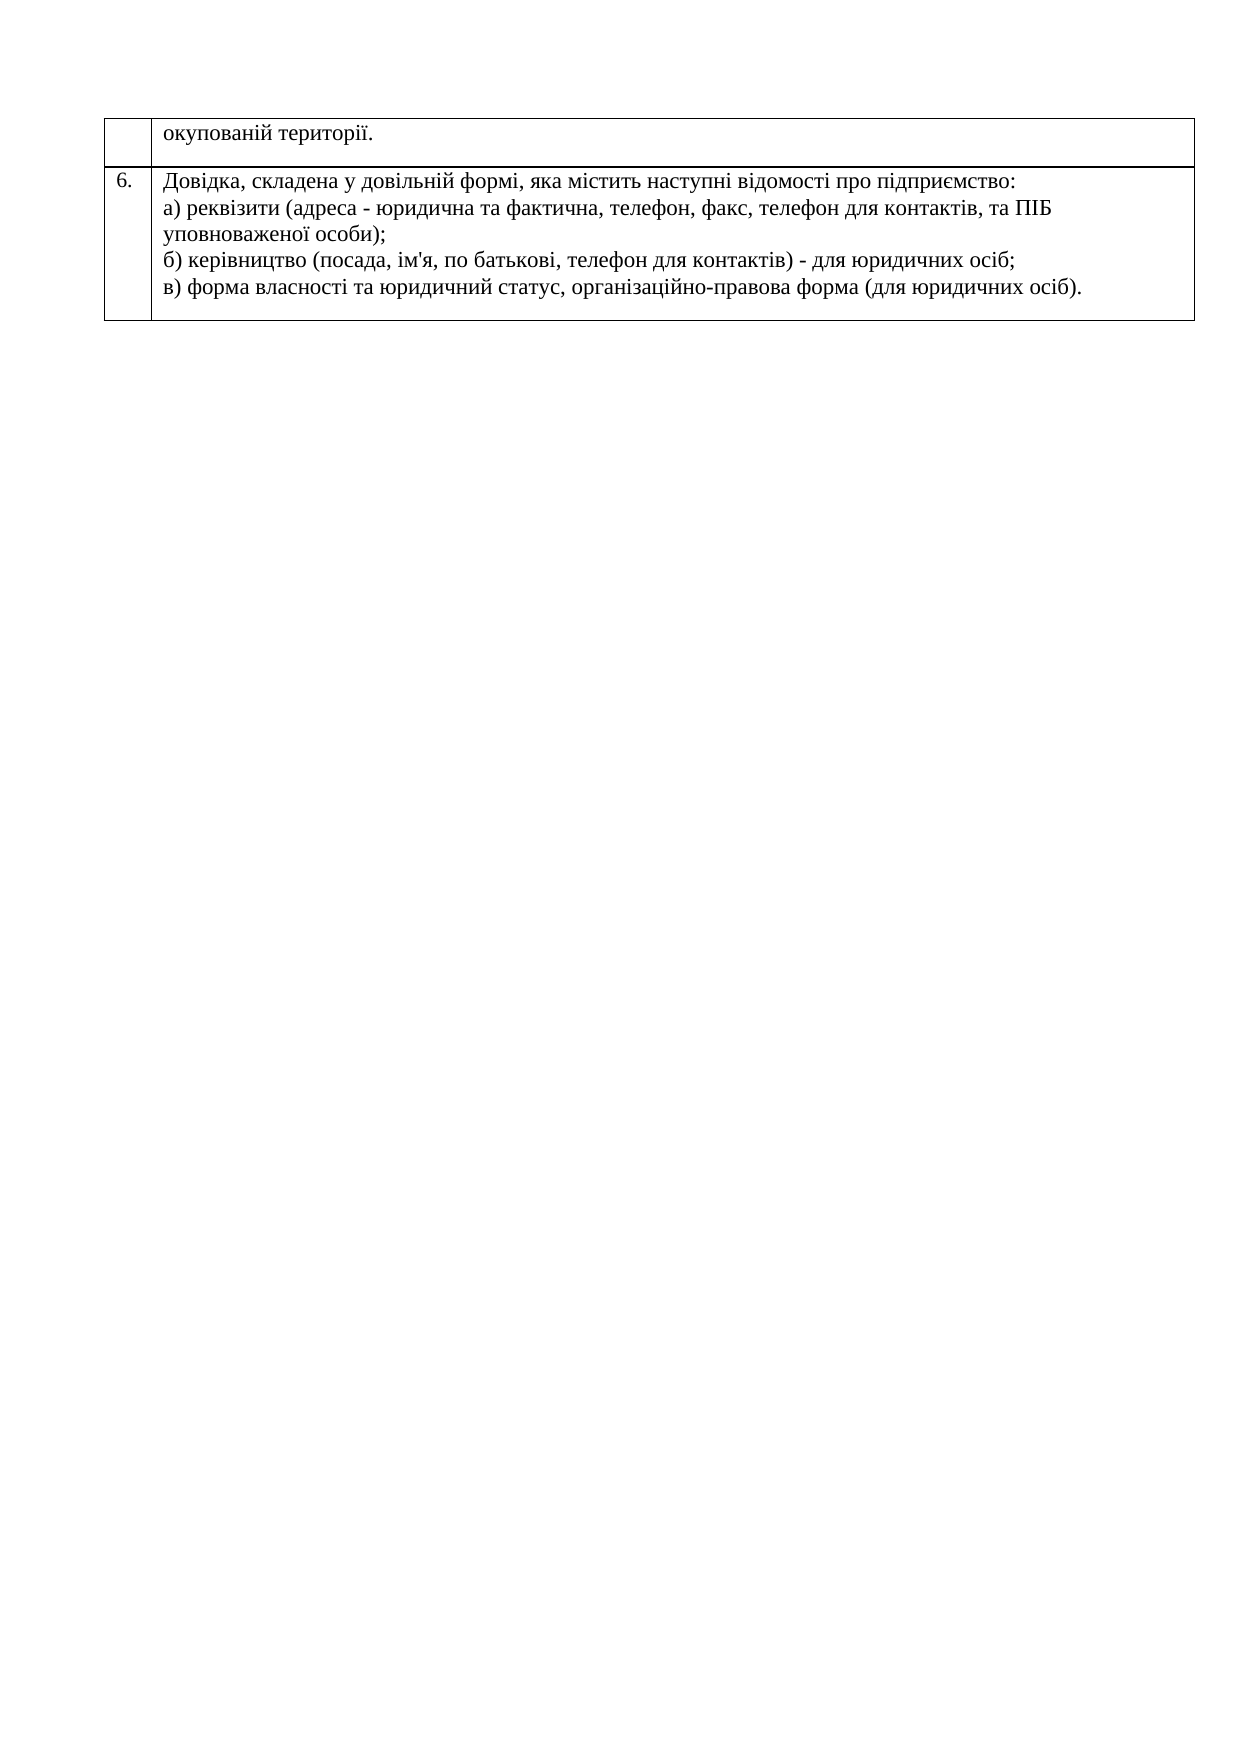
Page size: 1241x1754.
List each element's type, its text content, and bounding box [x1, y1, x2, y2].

table_cell 6. [105, 168, 151, 320]
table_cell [152, 119, 1194, 166]
table_cell 5. [105, 119, 151, 166]
table_cell Довідка, складена у довільній формі, яка містить наступні відомості про підприємство: а) реквізити (адреса - юридична та фактична, телефон, факс, телефон для контактів, та ПІБ уповноваженої особи); б) керівництво (посада, ім'я, по батькові, телефон для контактів) - для юридичних осіб; в) форма власності та юридичний статус, організаційно-правова форма (для юридичних осіб). [152, 168, 1194, 320]
